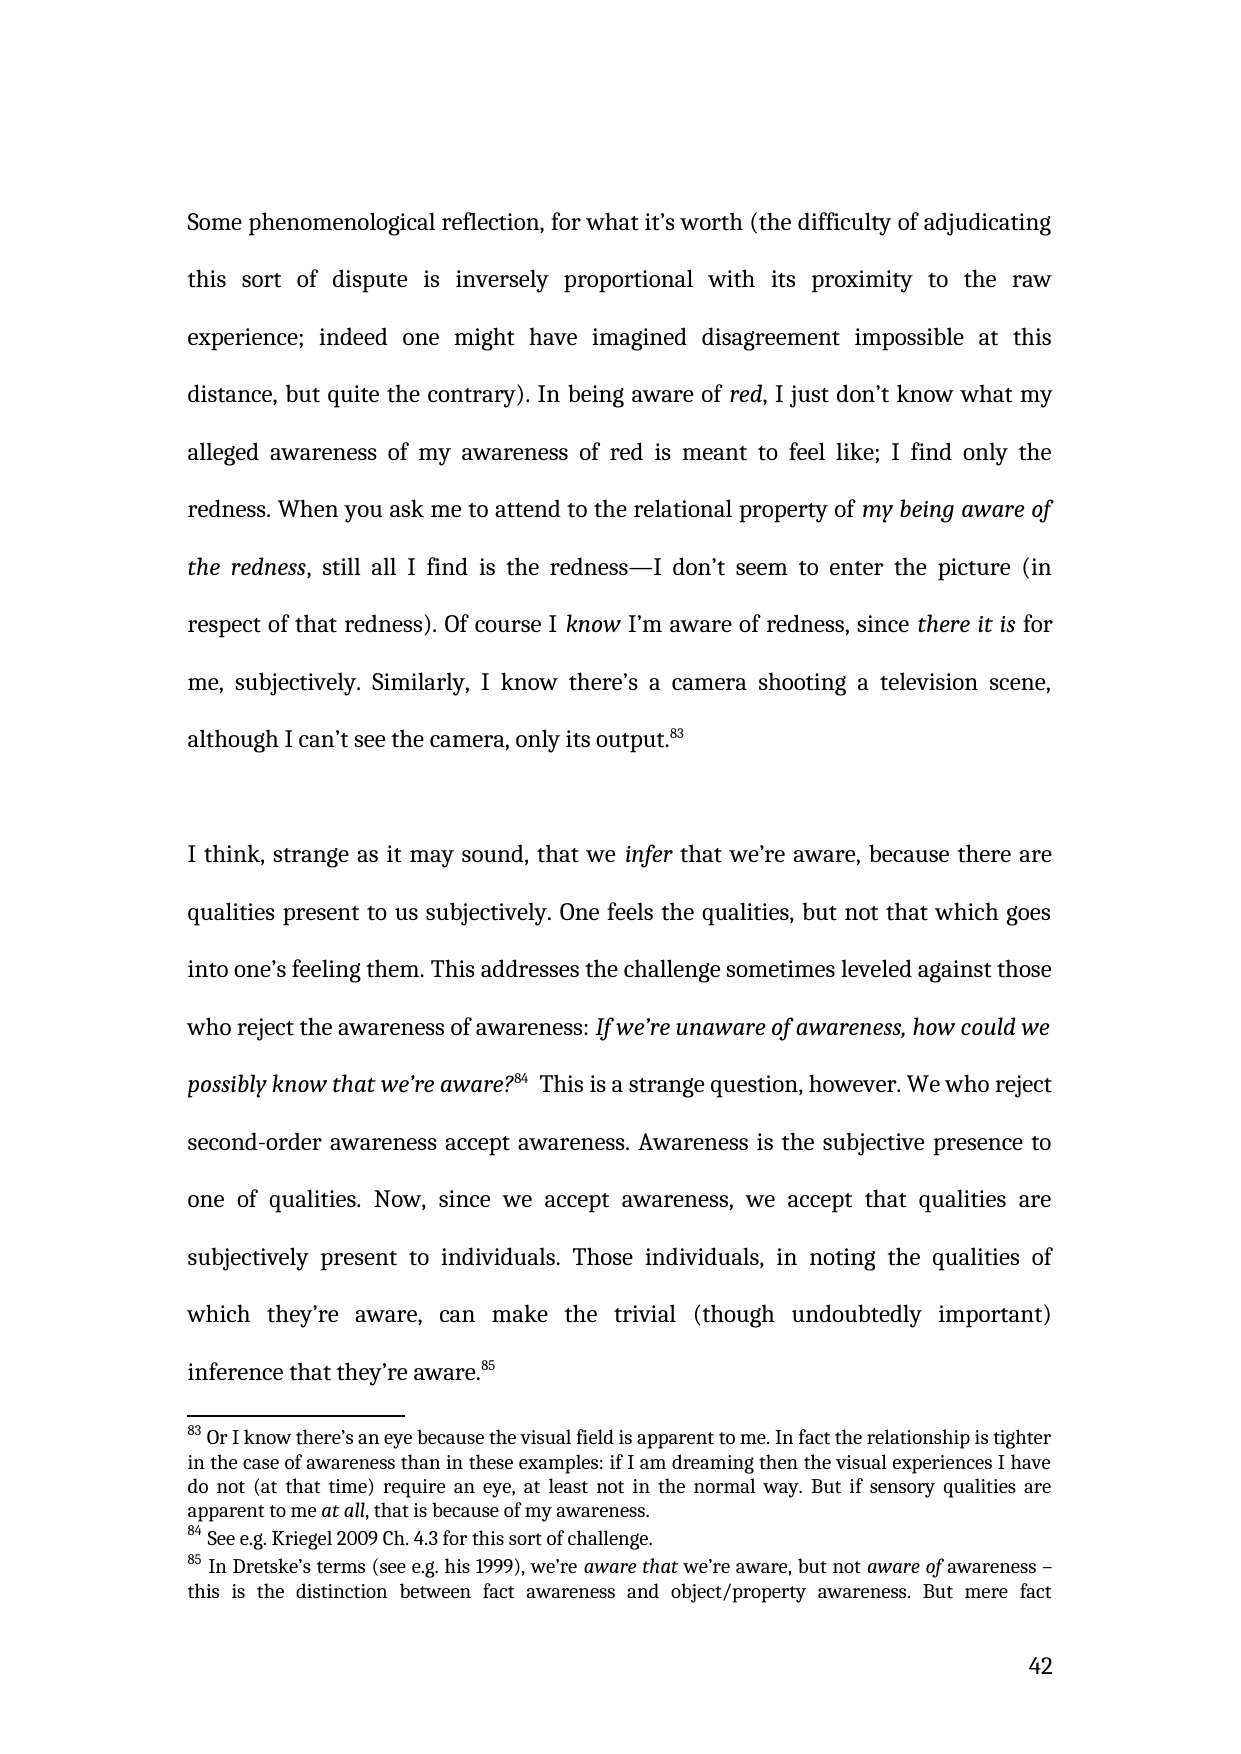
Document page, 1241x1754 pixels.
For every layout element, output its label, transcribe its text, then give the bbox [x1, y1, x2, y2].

text I think, strange as it may sound, that we infer that we’re aware, because there are qualities present to us subjectively. One feels the qualities, but not that which goes into one’s feeling them. This addresses the challenge sometimes leveled against those who reject the awareness of awareness: If we’re unaware of awareness, how could we possibly know that we’re aware? This is a strange question, however. We who reject second-order awareness accept awareness. Awareness is the subjective presence to one of qualities. Now, since we accept awareness, we accept that qualities are subjectively present to individuals. Those individuals, in noting the qualities of which they’re aware, can make the trivial (though undoubtedly important) inference that they’re aware. [187, 840, 1053, 1386]
text Some phenomenological reflection, for what it’s worth (the difficulty of adjudicating this sort of dispute is inversely proportional with its proximity to the raw experience; indeed one might have imagined disagreement impossible at this distance, but quite the contrary). In being aware of red, I just don’t know what my alleged awareness of my awareness of red is meant to feel like; I find only the redness. When you ask me to attend to the relational property of my being aware of the redness, still all I find is the redness—I don’t seem to enter the picture (in respect of that redness). Of course I know I’m aware of redness, since there it is for me, subjectively. Similarly, I know there’s a camera shooting a television scene, although I can’t see the camera, only its output. [187, 207, 1053, 754]
